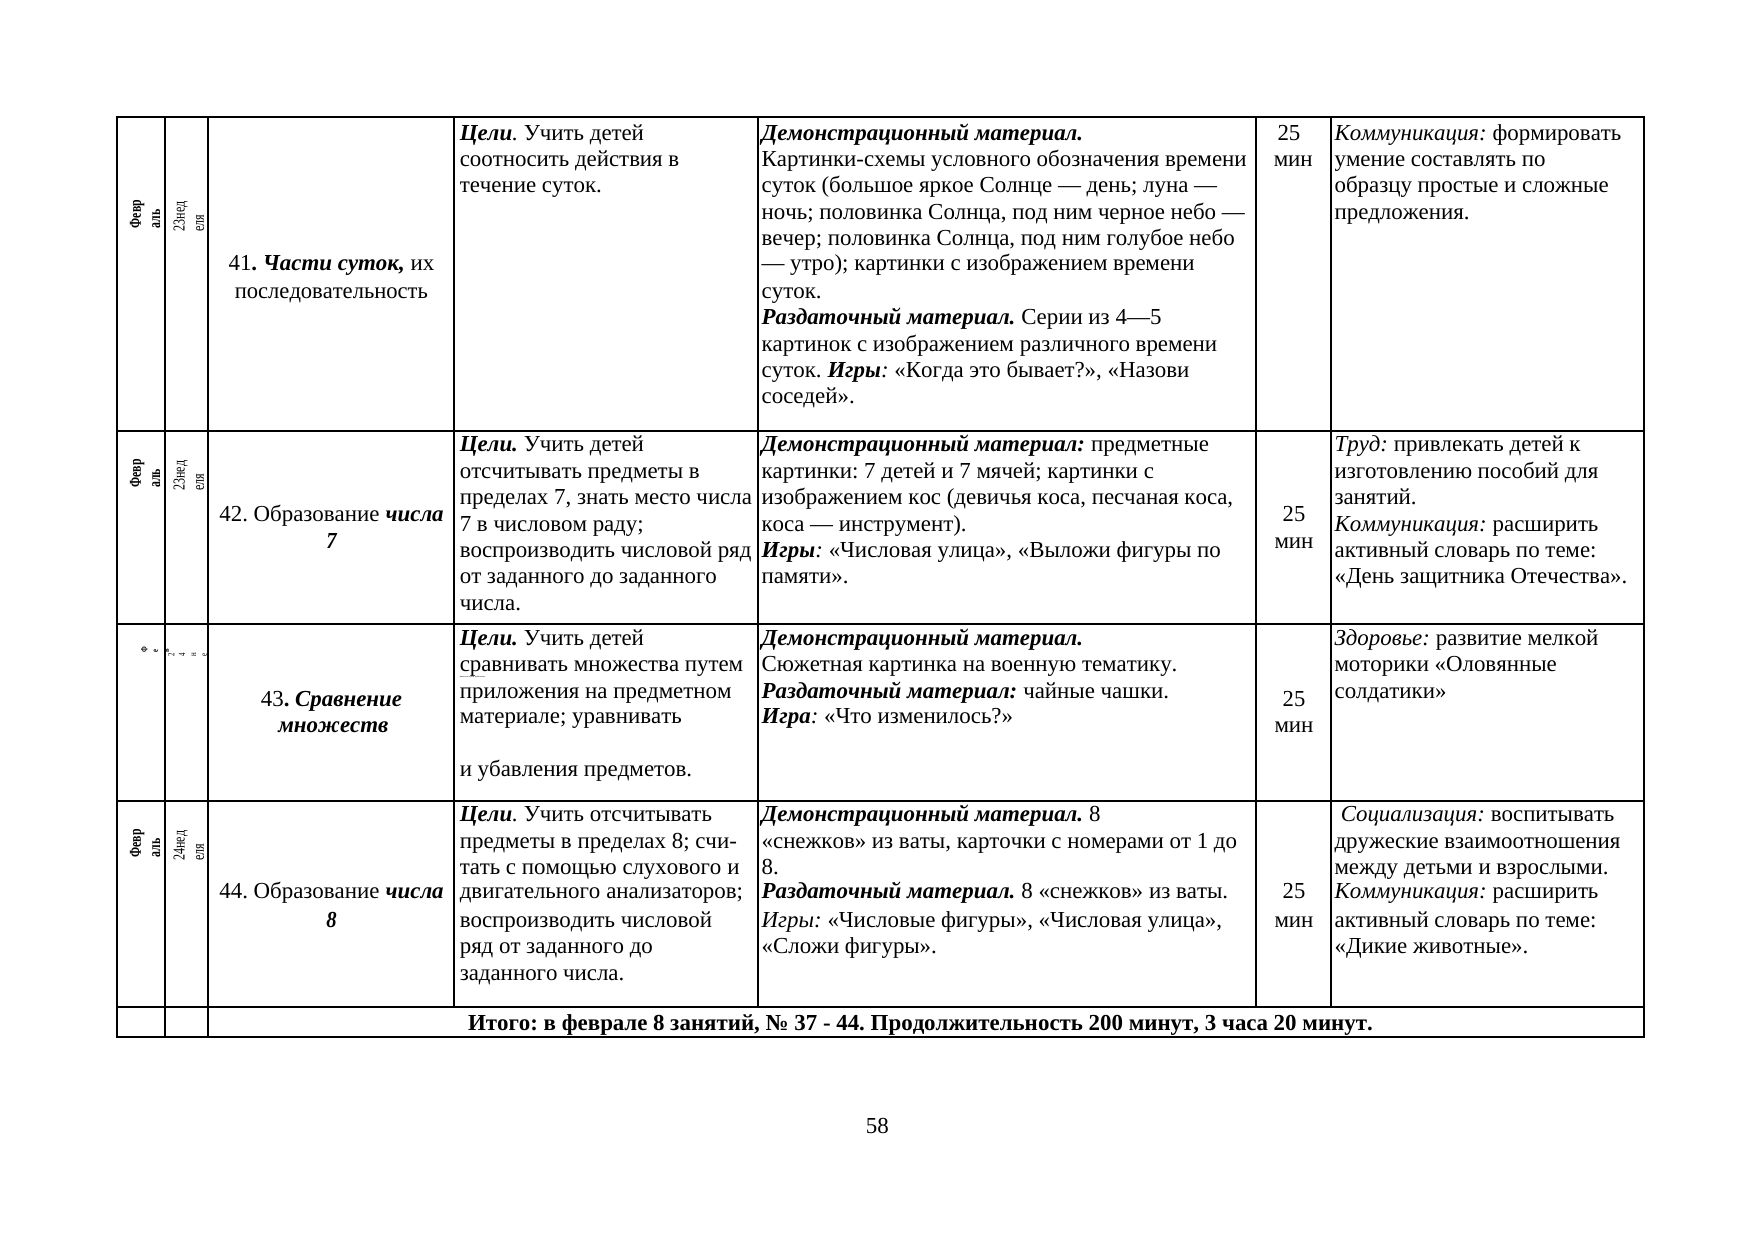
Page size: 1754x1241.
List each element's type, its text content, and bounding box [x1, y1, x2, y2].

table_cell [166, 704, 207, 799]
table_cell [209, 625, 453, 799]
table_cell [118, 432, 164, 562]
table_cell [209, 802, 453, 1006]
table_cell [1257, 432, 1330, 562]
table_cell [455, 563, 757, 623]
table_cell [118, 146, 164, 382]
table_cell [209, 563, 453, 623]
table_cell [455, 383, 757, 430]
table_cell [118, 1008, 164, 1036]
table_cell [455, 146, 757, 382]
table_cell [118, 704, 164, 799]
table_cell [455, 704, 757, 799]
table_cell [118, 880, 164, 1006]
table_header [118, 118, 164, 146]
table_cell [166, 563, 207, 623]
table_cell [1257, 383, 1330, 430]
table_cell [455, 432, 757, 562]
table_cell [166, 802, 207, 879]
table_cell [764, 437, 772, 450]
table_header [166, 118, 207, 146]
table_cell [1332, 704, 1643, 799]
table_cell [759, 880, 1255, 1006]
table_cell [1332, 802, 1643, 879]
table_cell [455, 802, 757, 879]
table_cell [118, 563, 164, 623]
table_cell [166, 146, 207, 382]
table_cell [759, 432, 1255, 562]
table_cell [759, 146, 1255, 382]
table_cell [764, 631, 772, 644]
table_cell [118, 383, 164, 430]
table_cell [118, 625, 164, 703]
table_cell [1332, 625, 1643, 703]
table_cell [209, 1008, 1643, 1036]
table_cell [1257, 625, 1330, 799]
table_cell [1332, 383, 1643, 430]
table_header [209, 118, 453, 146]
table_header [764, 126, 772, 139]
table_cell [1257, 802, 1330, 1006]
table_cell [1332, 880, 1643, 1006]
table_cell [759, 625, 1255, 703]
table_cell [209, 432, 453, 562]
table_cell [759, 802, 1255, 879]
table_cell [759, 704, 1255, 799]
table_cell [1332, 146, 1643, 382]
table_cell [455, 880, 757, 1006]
text 58 [117, 1113, 1637, 1139]
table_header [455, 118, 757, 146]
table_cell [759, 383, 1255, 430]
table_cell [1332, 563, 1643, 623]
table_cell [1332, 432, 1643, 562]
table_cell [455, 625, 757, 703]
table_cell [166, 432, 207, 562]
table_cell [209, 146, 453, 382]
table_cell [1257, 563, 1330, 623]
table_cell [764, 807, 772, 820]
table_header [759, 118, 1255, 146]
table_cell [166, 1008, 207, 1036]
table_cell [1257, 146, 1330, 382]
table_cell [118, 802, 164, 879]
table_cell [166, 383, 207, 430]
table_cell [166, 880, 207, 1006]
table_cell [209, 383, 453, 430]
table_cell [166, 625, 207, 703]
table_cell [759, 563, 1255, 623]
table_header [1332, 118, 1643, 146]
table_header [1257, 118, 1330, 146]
